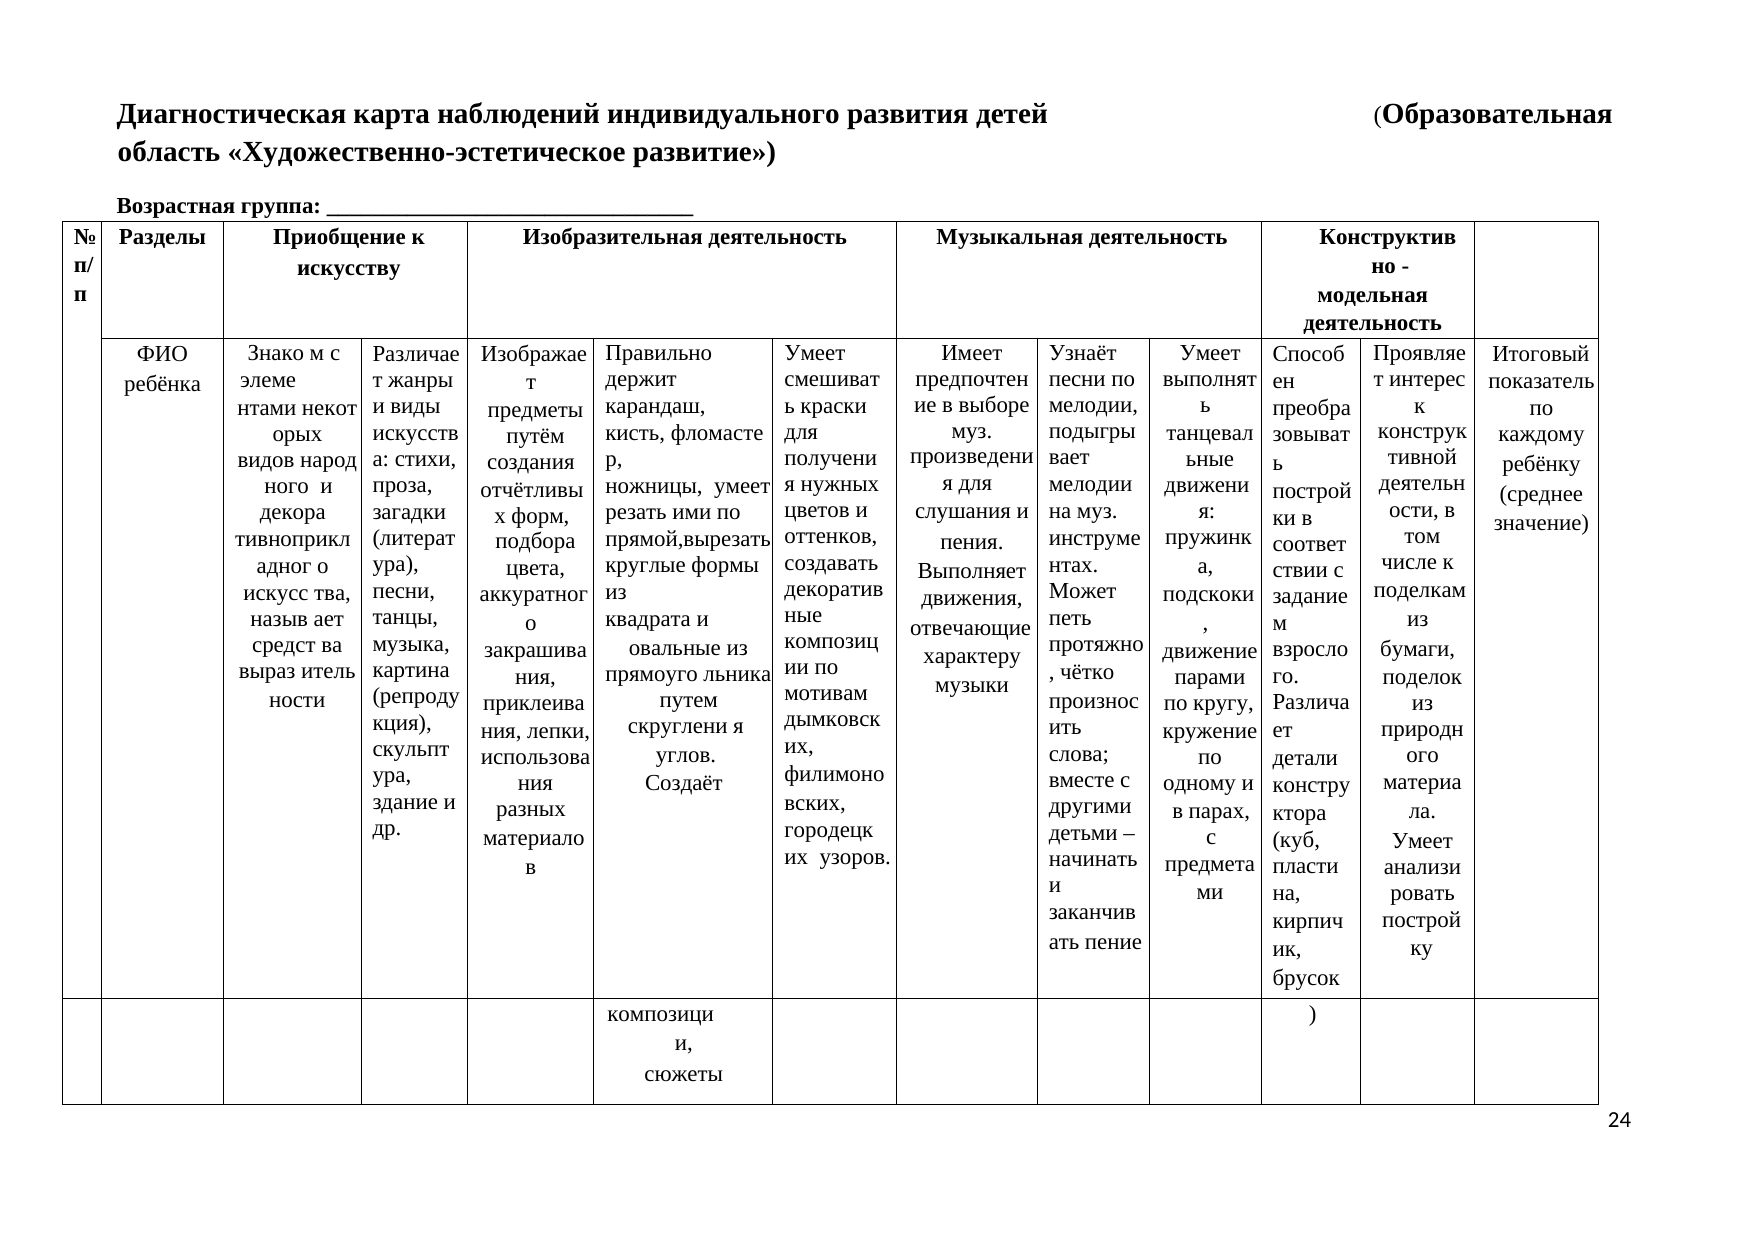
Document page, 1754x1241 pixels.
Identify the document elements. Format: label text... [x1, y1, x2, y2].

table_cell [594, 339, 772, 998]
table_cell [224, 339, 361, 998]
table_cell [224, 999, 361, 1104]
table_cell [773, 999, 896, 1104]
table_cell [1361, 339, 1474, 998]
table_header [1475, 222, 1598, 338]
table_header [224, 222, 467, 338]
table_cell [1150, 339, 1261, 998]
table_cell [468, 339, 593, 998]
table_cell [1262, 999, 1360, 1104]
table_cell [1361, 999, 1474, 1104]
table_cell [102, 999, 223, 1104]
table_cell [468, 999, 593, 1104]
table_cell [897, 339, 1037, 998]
subtitle Диагностическая карта наблюдений индивидуального развития детей (Образовательная область «Художественно-эстетическое развитие») [116, 96, 1637, 167]
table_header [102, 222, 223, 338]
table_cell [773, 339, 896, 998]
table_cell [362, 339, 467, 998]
subtitle Возрастная группа: ________________________________ [116, 192, 1577, 219]
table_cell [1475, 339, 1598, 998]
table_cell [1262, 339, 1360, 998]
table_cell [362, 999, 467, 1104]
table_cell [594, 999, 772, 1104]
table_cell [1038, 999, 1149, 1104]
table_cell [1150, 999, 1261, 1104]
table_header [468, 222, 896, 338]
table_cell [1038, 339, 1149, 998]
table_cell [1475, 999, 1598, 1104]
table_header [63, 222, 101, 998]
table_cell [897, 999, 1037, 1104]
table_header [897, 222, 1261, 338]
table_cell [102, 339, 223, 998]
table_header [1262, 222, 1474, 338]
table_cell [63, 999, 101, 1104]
